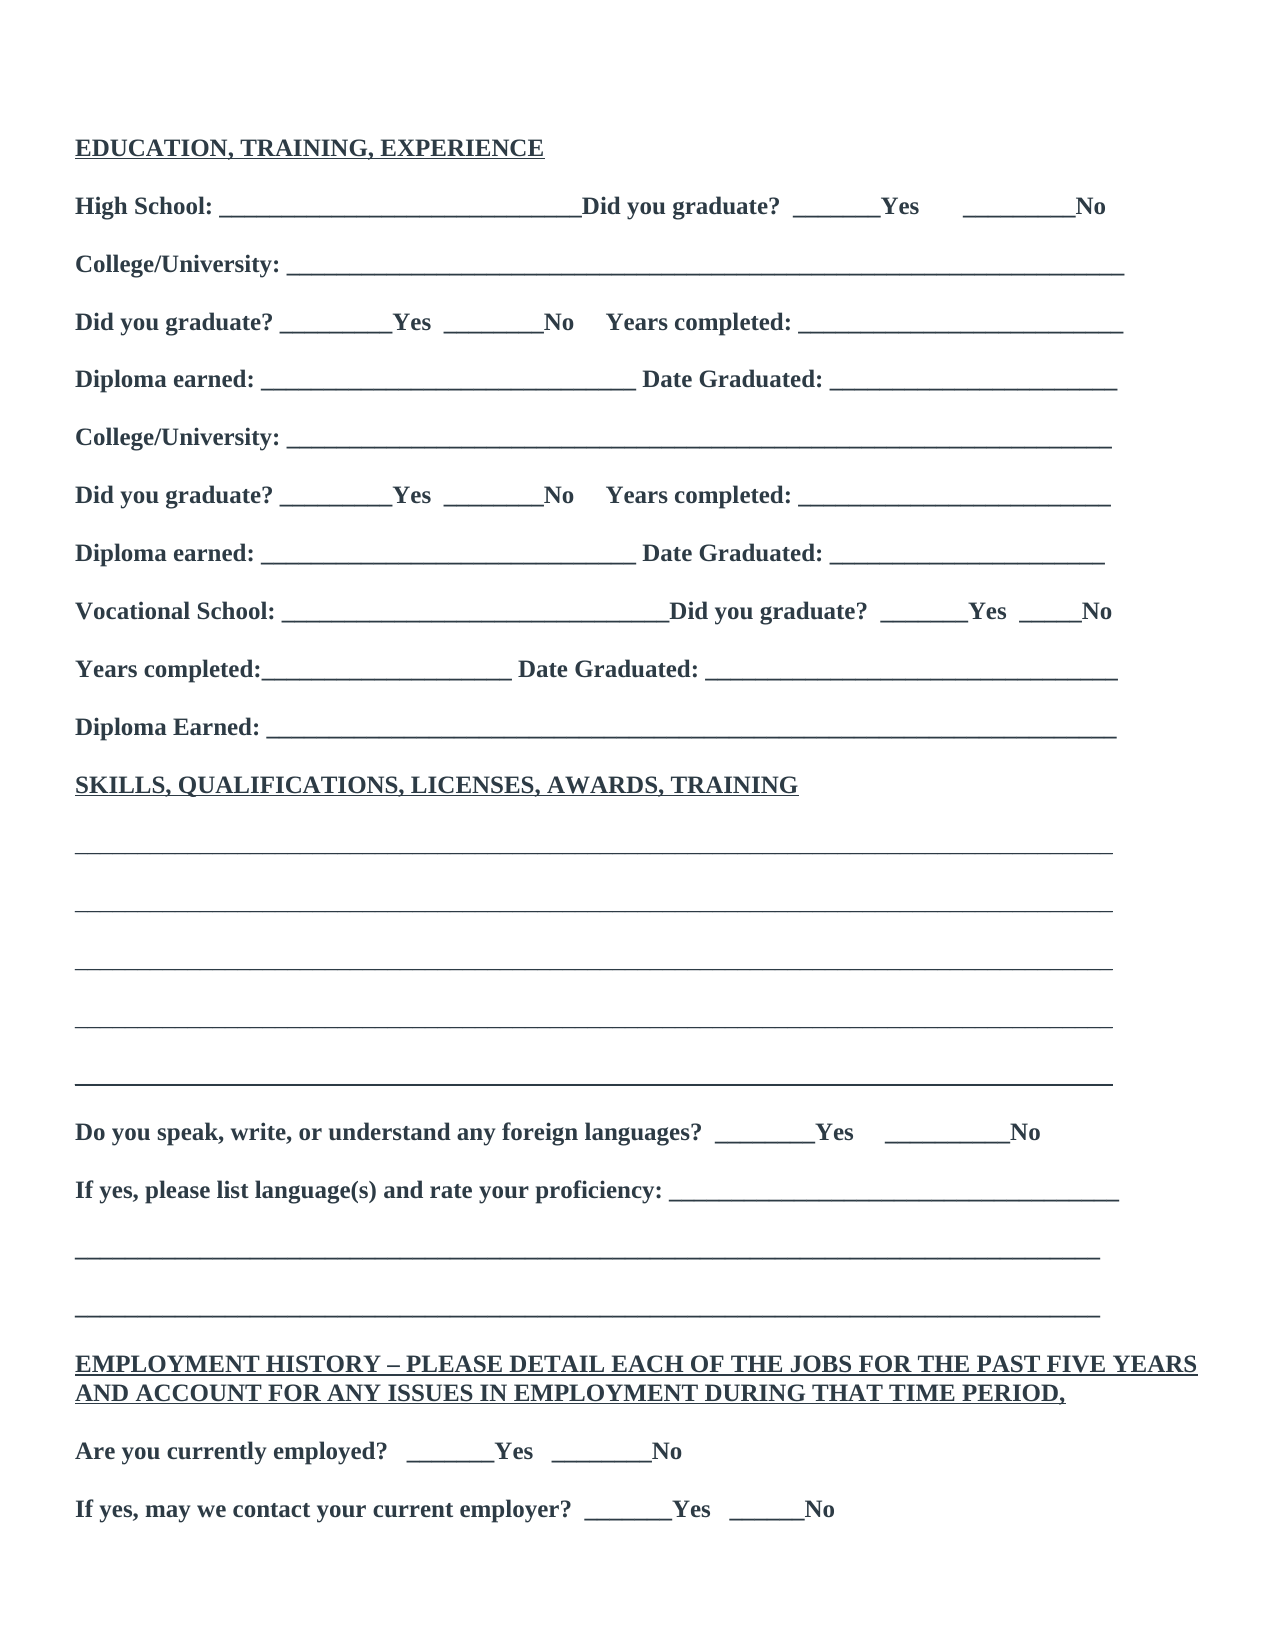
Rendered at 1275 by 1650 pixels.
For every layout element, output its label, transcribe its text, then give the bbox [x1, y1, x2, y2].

text College/University: ___________________________________________________________________ [75, 249, 1200, 277]
text If yes, please list language(s) and rate your proficiency: ____________________________________ [75, 1175, 1200, 1204]
text If yes, may we contact your current employer? _______Yes ______No [75, 1494, 1200, 1522]
text High School: _____________________________Did you graduate? _______Yes _________No [75, 191, 1200, 219]
text College/University: __________________________________________________________________ [75, 422, 1200, 451]
text SKILLS, QUALIFICATIONS, LICENSES, AWARDS, TRAINING [75, 770, 1200, 799]
text ___________________________________________________________________________________ [75, 886, 1200, 914]
text Did you graduate? _________Yes ________No Years completed: _________________________ [75, 480, 1200, 509]
text Diploma earned: ______________________________ Date Graduated: _______________________ [75, 364, 1200, 393]
text Are you currently employed? _______Yes ________No [75, 1436, 1200, 1464]
text EDUCATION, TRAINING, EXPERIENCE [75, 133, 1200, 162]
text Years completed:____________________ Date Graduated: _________________________________ [75, 654, 1200, 683]
text Diploma Earned: ____________________________________________________________________ [75, 712, 1200, 741]
text Do you speak, write, or understand any foreign languages? ________Yes __________No [75, 1117, 1200, 1146]
text Vocational School: _______________________________Did you graduate? _______Yes _____No [75, 596, 1200, 625]
text ___________________________________________________________________________________ [75, 944, 1200, 972]
text ___________________________________________________________________________________ [75, 1002, 1200, 1030]
text ___________________________________________________________________________________ [75, 1059, 1200, 1088]
text __________________________________________________________________________________ [75, 1233, 1200, 1262]
text EMPLOYMENT HISTORY – PLEASE DETAIL EACH OF THE JOBS FOR THE PAST FIVE YEARS AND ACCOUNT FOR ANY ISSUES IN EMPLOYMENT DURING THAT TIME PERIOD, [75, 1349, 1200, 1407]
text ___________________________________________________________________________________ [75, 828, 1200, 857]
text __________________________________________________________________________________ [75, 1291, 1200, 1320]
text Diploma earned: ______________________________ Date Graduated: ______________________ [75, 538, 1200, 567]
text Did you graduate? _________Yes ________No Years completed: __________________________ [75, 307, 1200, 335]
